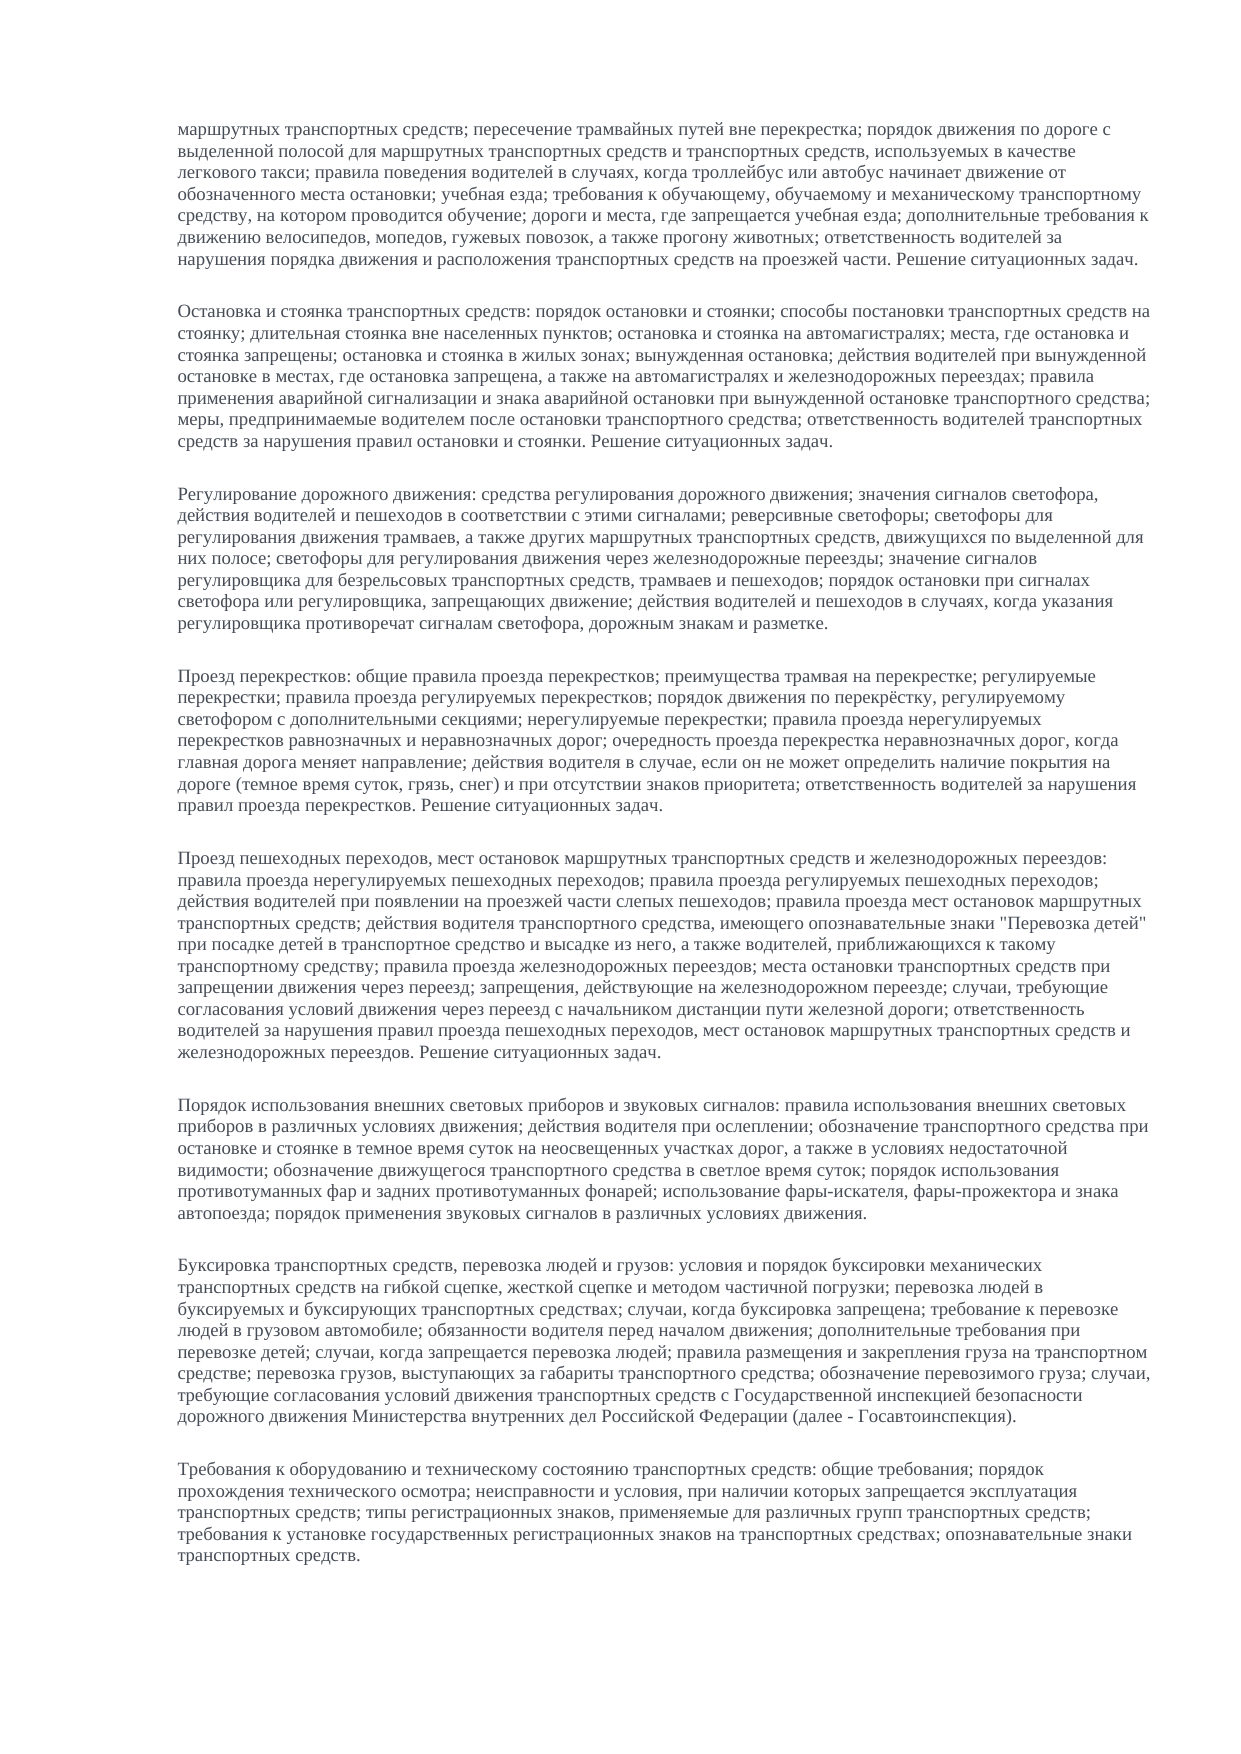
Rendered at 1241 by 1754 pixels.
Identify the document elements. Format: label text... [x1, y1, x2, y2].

text Регулирование дорожного движения: средства регулирования дорожного движения; значения сигналов светофора, действия водителей и пешеходов в соответствии с этими сигналами; реверсивные светофоры; светофоры для регулирования движения трамваев, а также других маршрутных транспортных средств, движущихся по выделенной для них полосе; светофоры для регулирования движения через железнодорожные переезды; значение сигналов регулировщика для безрельсовых транспортных средств, трамваев и пешеходов; порядок остановки при сигналах светофора или регулировщика, запрещающих движение; действия водителей и пешеходов в случаях, когда указания регулировщика противоречат сигналам светофора, дорожным знакам и разметке. [177, 482, 1152, 633]
text Требования к оборудованию и техническому состоянию транспортных средств: общие требования; порядок прохождения технического осмотра; неисправности и условия, при наличии которых запрещается эксплуатация транспортных средств; типы регистрационных знаков, применяемые для различных групп транспортных средств; требования к установке государственных регистрационных знаков на транспортных средствах; опознавательные знаки транспортных средств. [177, 1458, 1152, 1566]
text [177, 118, 1152, 269]
text Остановка и стоянка транспортных средств: порядок остановки и стоянки; способы постановки транспортных средств на стоянку; длительная стоянка вне населенных пунктов; остановка и стоянка на автомагистралях; места, где остановка и стоянка запрещены; остановка и стоянка в жилых зонах; вынужденная остановка; действия водителей при вынужденной остановке в местах, где остановка запрещена, а также на автомагистралях и железнодорожных переездах; правила применения аварийной сигнализации и знака аварийной остановки при вынужденной остановке транспортного средства; меры, предпринимаемые водителем после остановки транспортного средства; ответственность водителей транспортных средств за нарушения правил остановки и стоянки. Решение ситуационных задач. [177, 300, 1152, 451]
text Проезд пешеходных переходов, мест остановок маршрутных транспортных средств и железнодорожных переездов: правила проезда нерегулируемых пешеходных переходов; правила проезда регулируемых пешеходных переходов; действия водителей при появлении на проезжей части слепых пешеходов; правила проезда мест остановок маршрутных транспортных средств; действия водителя транспортного средства, имеющего опознавательные знаки "Перевозка детей" при посадке детей в транспортное средство и высадке из него, а также водителей, приближающихся к такому транспортному средству; правила проезда железнодорожных переездов; места остановки транспортных средств при запрещении движения через переезд; запрещения, действующие на железнодорожном переезде; случаи, требующие согласования условий движения через переезд с начальником дистанции пути железной дороги; ответственность водителей за нарушения правил проезда пешеходных переходов, мест остановок маршрутных транспортных средств и железнодорожных переездов. Решение ситуационных задач. [177, 847, 1152, 1062]
text Проезд перекрестков: общие правила проезда перекрестков; преимущества трамвая на перекрестке; регулируемые перекрестки; правила проезда регулируемых перекрестков; порядок движения по перекрёстку, регулируемому светофором с дополнительными секциями; нерегулируемые перекрестки; правила проезда нерегулируемых перекрестков равнозначных и неравнозначных дорог; очередность проезда перекрестка неравнозначных дорог, когда главная дорога меняет направление; действия водителя в случае, если он не может определить наличие покрытия на дороге (темное время суток, грязь, снег) и при отсутствии знаков приоритета; ответственность водителей за нарушения правил проезда перекрестков. Решение ситуационных задач. [177, 665, 1152, 816]
text Порядок использования внешних световых приборов и звуковых сигналов: правила использования внешних световых приборов в различных условиях движения; действия водителя при ослеплении; обозначение транспортного средства при остановке и стоянке в темное время суток на неосвещенных участках дорог, а также в условиях недостаточной видимости; обозначение движущегося транспортного средства в светлое время суток; порядок использования противотуманных фар и задних противотуманных фонарей; использование фары-искателя, фары-прожектора и знака автопоезда; порядок применения звуковых сигналов в различных условиях движения. [177, 1094, 1152, 1223]
text Буксировка транспортных средств, перевозка людей и грузов: условия и порядок буксировки механических транспортных средств на гибкой сцепке, жесткой сцепке и методом частичной погрузки; перевозка людей в буксируемых и буксирующих транспортных средствах; случаи, когда буксировка запрещена; требование к перевозке людей в грузовом автомобиле; обязанности водителя перед началом движения; дополнительные требования при перевозке детей; случаи, когда запрещается перевозка людей; правила размещения и закрепления груза на транспортном средстве; перевозка грузов, выступающих за габариты транспортного средства; обозначение перевозимого груза; случаи, требующие согласования условий движения транспортных средств с Государственной инспекцией безопасности дорожного движения Министерства внутренних дел Российской Федерации (далее - Госавтоинспекция). [177, 1254, 1152, 1427]
